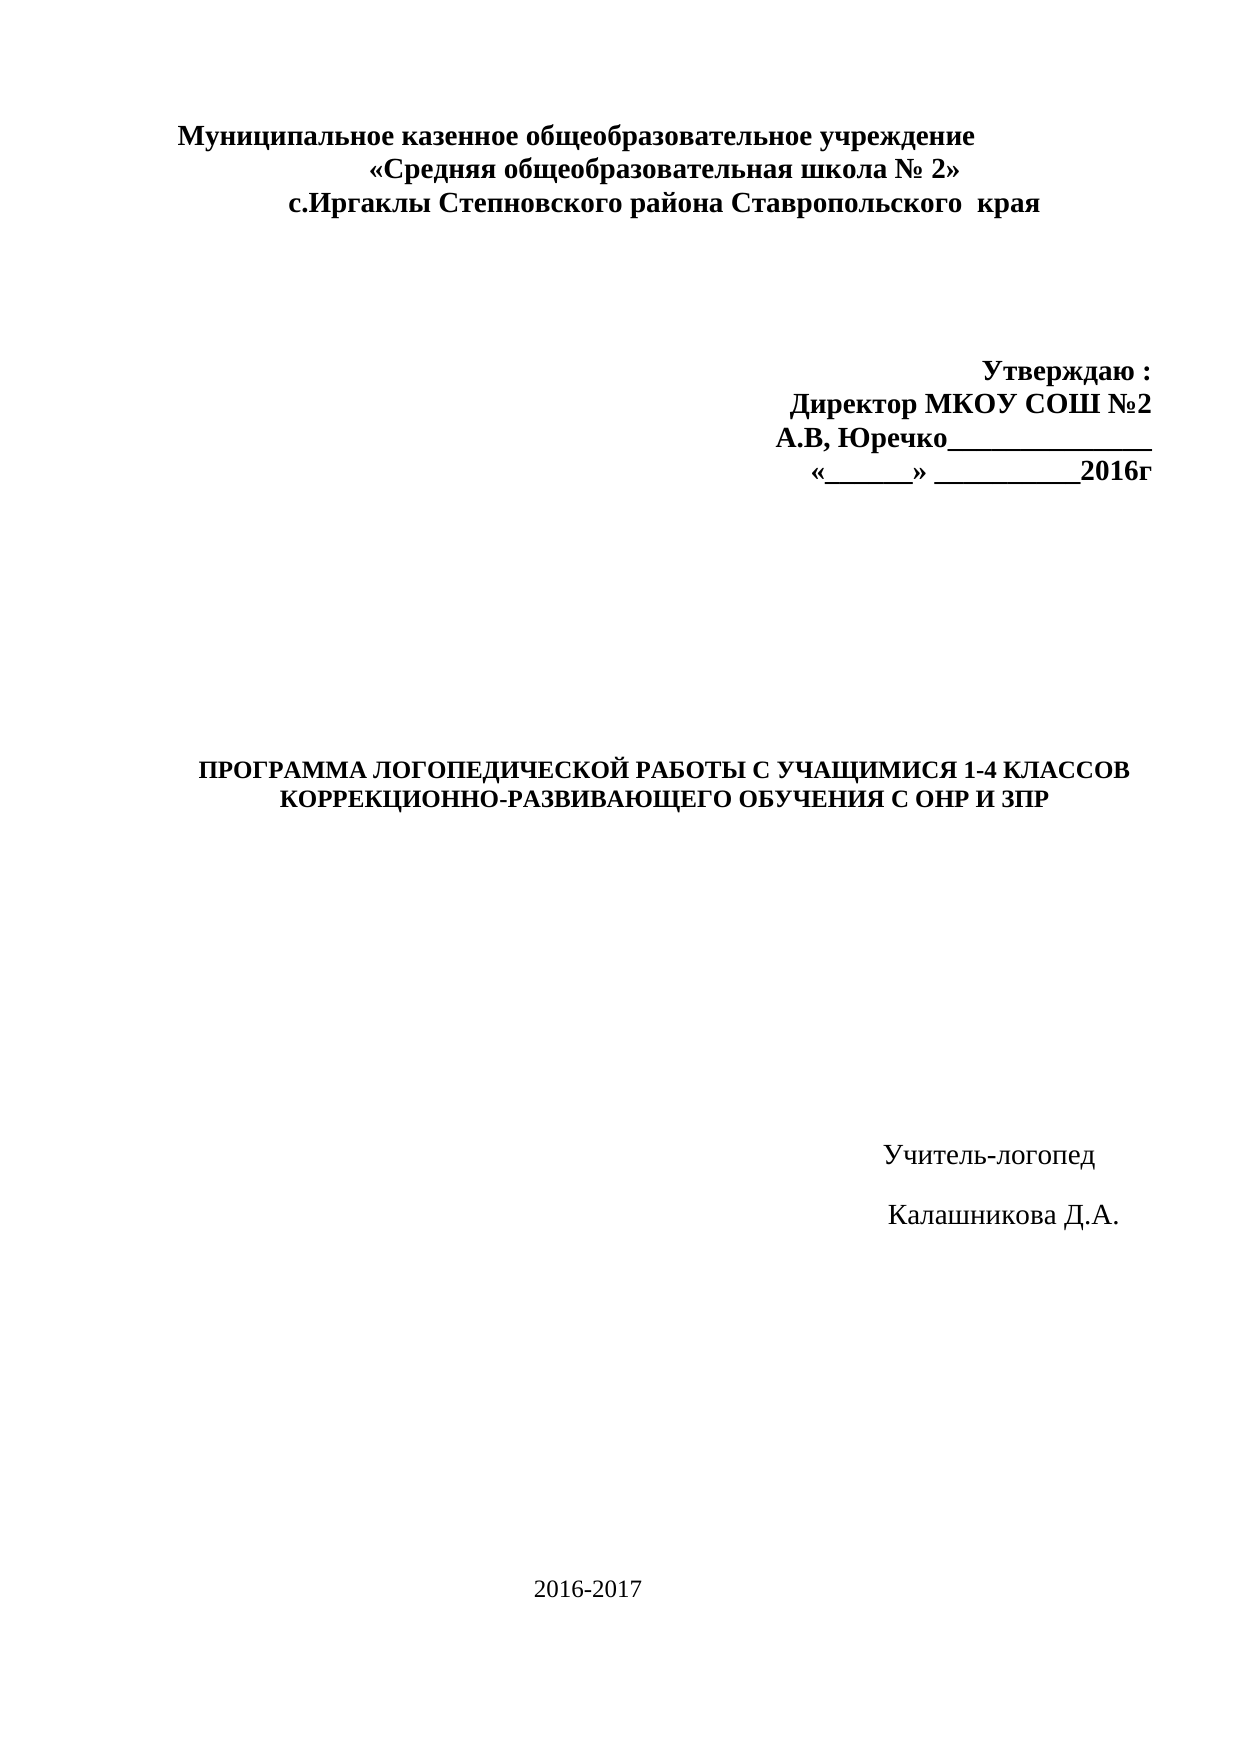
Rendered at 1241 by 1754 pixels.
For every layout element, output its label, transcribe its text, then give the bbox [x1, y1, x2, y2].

text с.Иргаклы Степновского района Ставропольского края [177, 185, 1152, 219]
text 2016-2017 [177, 1574, 1152, 1603]
text «______» __________2016г [681, 453, 1152, 487]
text Директор МКОУ СОШ №2 [681, 386, 1152, 420]
text ПРОГРАММА ЛОГОПЕДИЧЕСКОЙ РАБОТЫ С УЧАЩИМИСЯ 1-4 КЛАССОВ КОРРЕКЦИОННО-РАЗВИВАЮЩЕГО ОБУЧЕНИЯ С ОНР И ЗПР [177, 755, 1152, 813]
text Калашникова Д.А. [177, 1197, 1152, 1230]
text Утверждаю : [177, 353, 1152, 386]
text Учитель-логопед [177, 1137, 1152, 1171]
text А.В, Юречко______________ [681, 420, 1152, 453]
text Муниципальное казенное общеобразовательное учреждение [177, 118, 1152, 152]
text «Средняя общеобразовательная школа № 2» [177, 152, 1152, 185]
